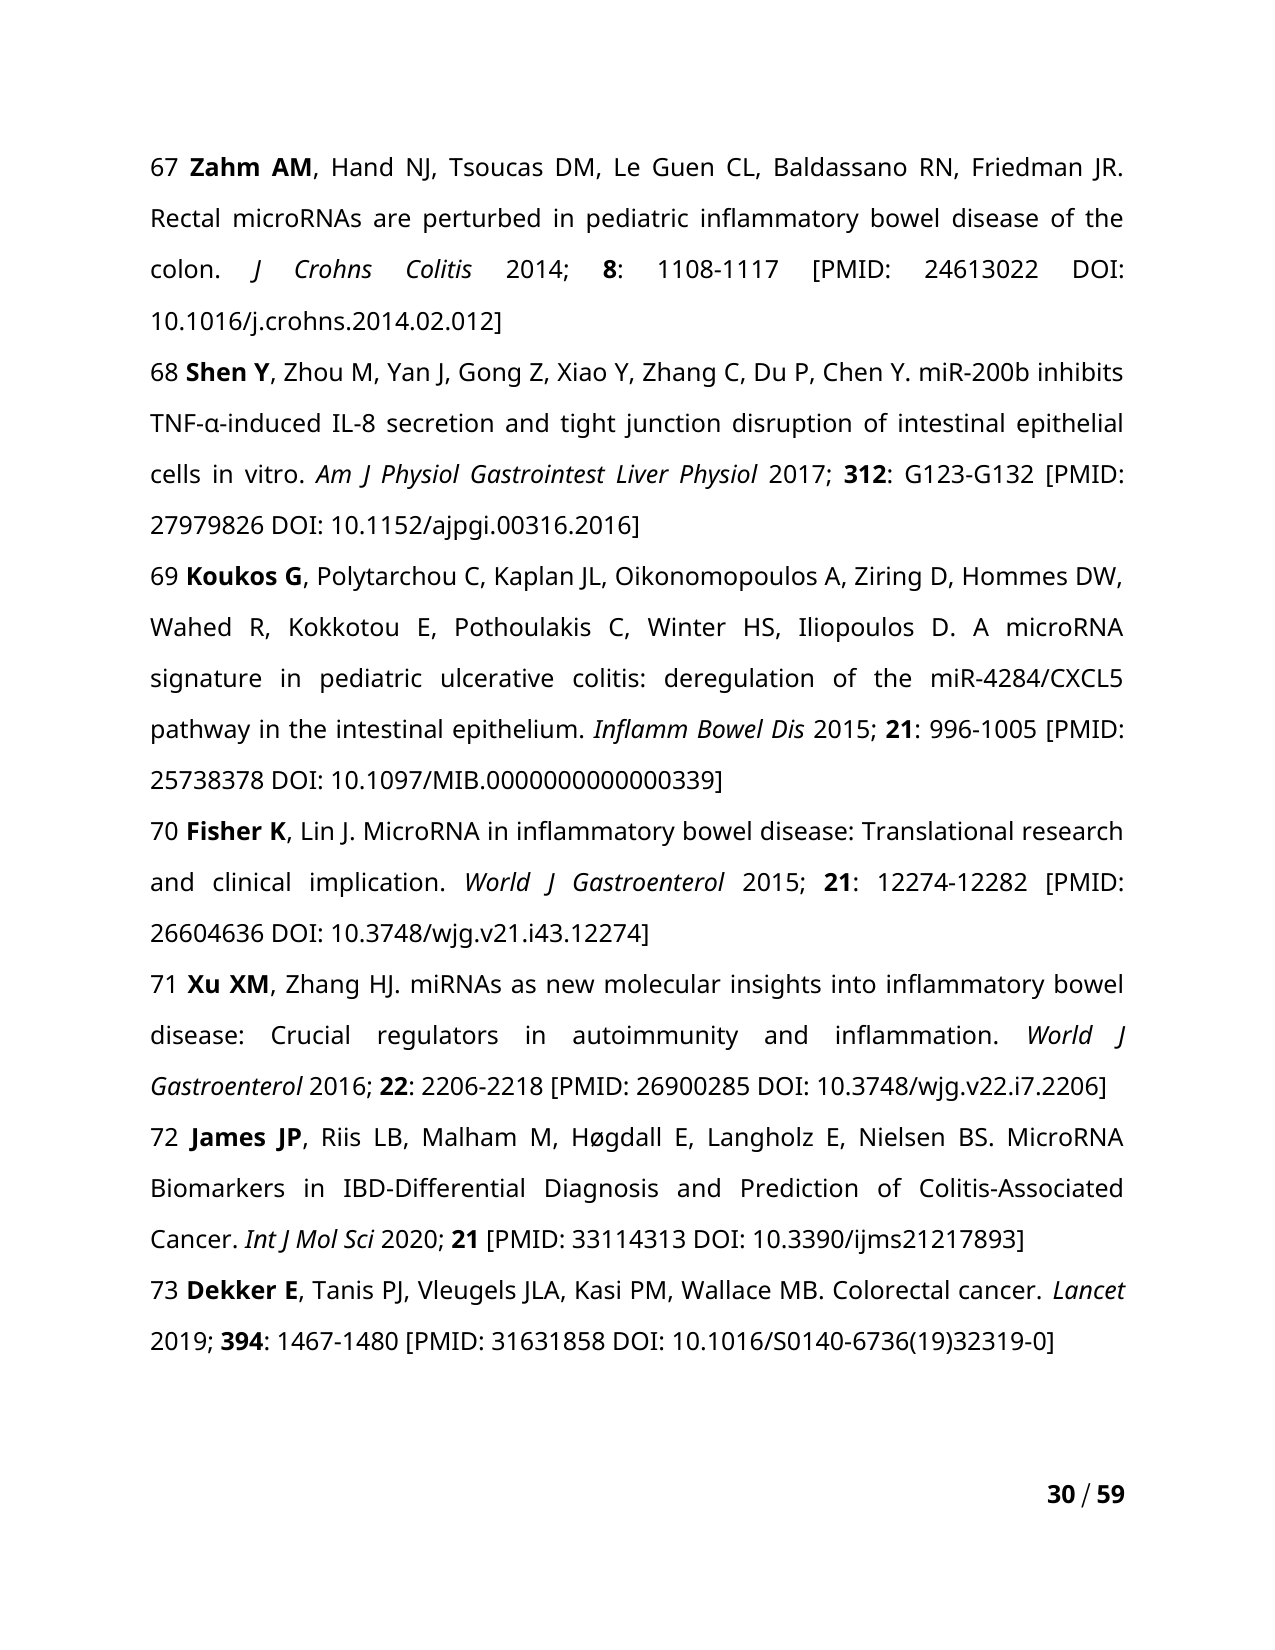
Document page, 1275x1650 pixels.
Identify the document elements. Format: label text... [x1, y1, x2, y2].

text 73 Dekker E, Tanis PJ, Vleugels JLA, Kasi PM, Wallace MB. Colorectal cancer. Lancet 2019; 394: 1467-1480 [PMID: 31631858 DOI: 10.1016/S0140-6736(19)32319-0] [150, 1273, 1125, 1358]
text 67 Zahm AM, Hand NJ, Tsoucas DM, Le Guen CL, Baldassano RN, Friedman JR. Rectal microRNAs are perturbed in pediatric inflammatory bowel disease of the colon. J Crohns Colitis 2014; 8: 1108-1117 [PMID: 24613022 DOI: 10.1016/j.crohns.2014.02.012] [150, 150, 1125, 337]
text 68 Shen Y, Zhou M, Yan J, Gong Z, Xiao Y, Zhang C, Du P, Chen Y. miR-200b inhibits TNF-α-induced IL-8 secretion and tight junction disruption of intestinal epithelial cells in vitro. Am J Physiol Gastrointest Liver Physiol 2017; 312: G123-G132 [PMID: 27979826 DOI: 10.1152/ajpgi.00316.2016] [150, 354, 1125, 541]
text 70 Fisher K, Lin J. MicroRNA in inflammatory bowel disease: Translational research and clinical implication. World J Gastroenterol 2015; 21: 12274-12282 [PMID: 26604636 DOI: 10.3748/wjg.v21.i43.12274] [150, 813, 1125, 950]
text 69 Koukos G, Polytarchou C, Kaplan JL, Oikonomopoulos A, Ziring D, Hommes DW, Wahed R, Kokkotou E, Pothoulakis C, Winter HS, Iliopoulos D. A microRNA signature in pediatric ulcerative colitis: deregulation of the miR-4284/CXCL5 pathway in the intestinal epithelium. Inflamm Bowel Dis 2015; 21: 996-1005 [PMID: 25738378 DOI: 10.1097/MIB.0000000000000339] [150, 558, 1125, 797]
text 72 James JP, Riis LB, Malham M, Høgdall E, Langholz E, Nielsen BS. MicroRNA Biomarkers in IBD-Differential Diagnosis and Prediction of Colitis-Associated Cancer. Int J Mol Sci 2020; 21 [PMID: 33114313 DOI: 10.3390/ijms21217893] [150, 1120, 1125, 1256]
text 71 Xu XM, Zhang HJ. miRNAs as new molecular insights into inflammatory bowel disease: Crucial regulators in autoimmunity and inflammation. World J Gastroenterol 2016; 22: 2206-2218 [PMID: 26900285 DOI: 10.3748/wjg.v22.i7.2206] [150, 967, 1125, 1103]
